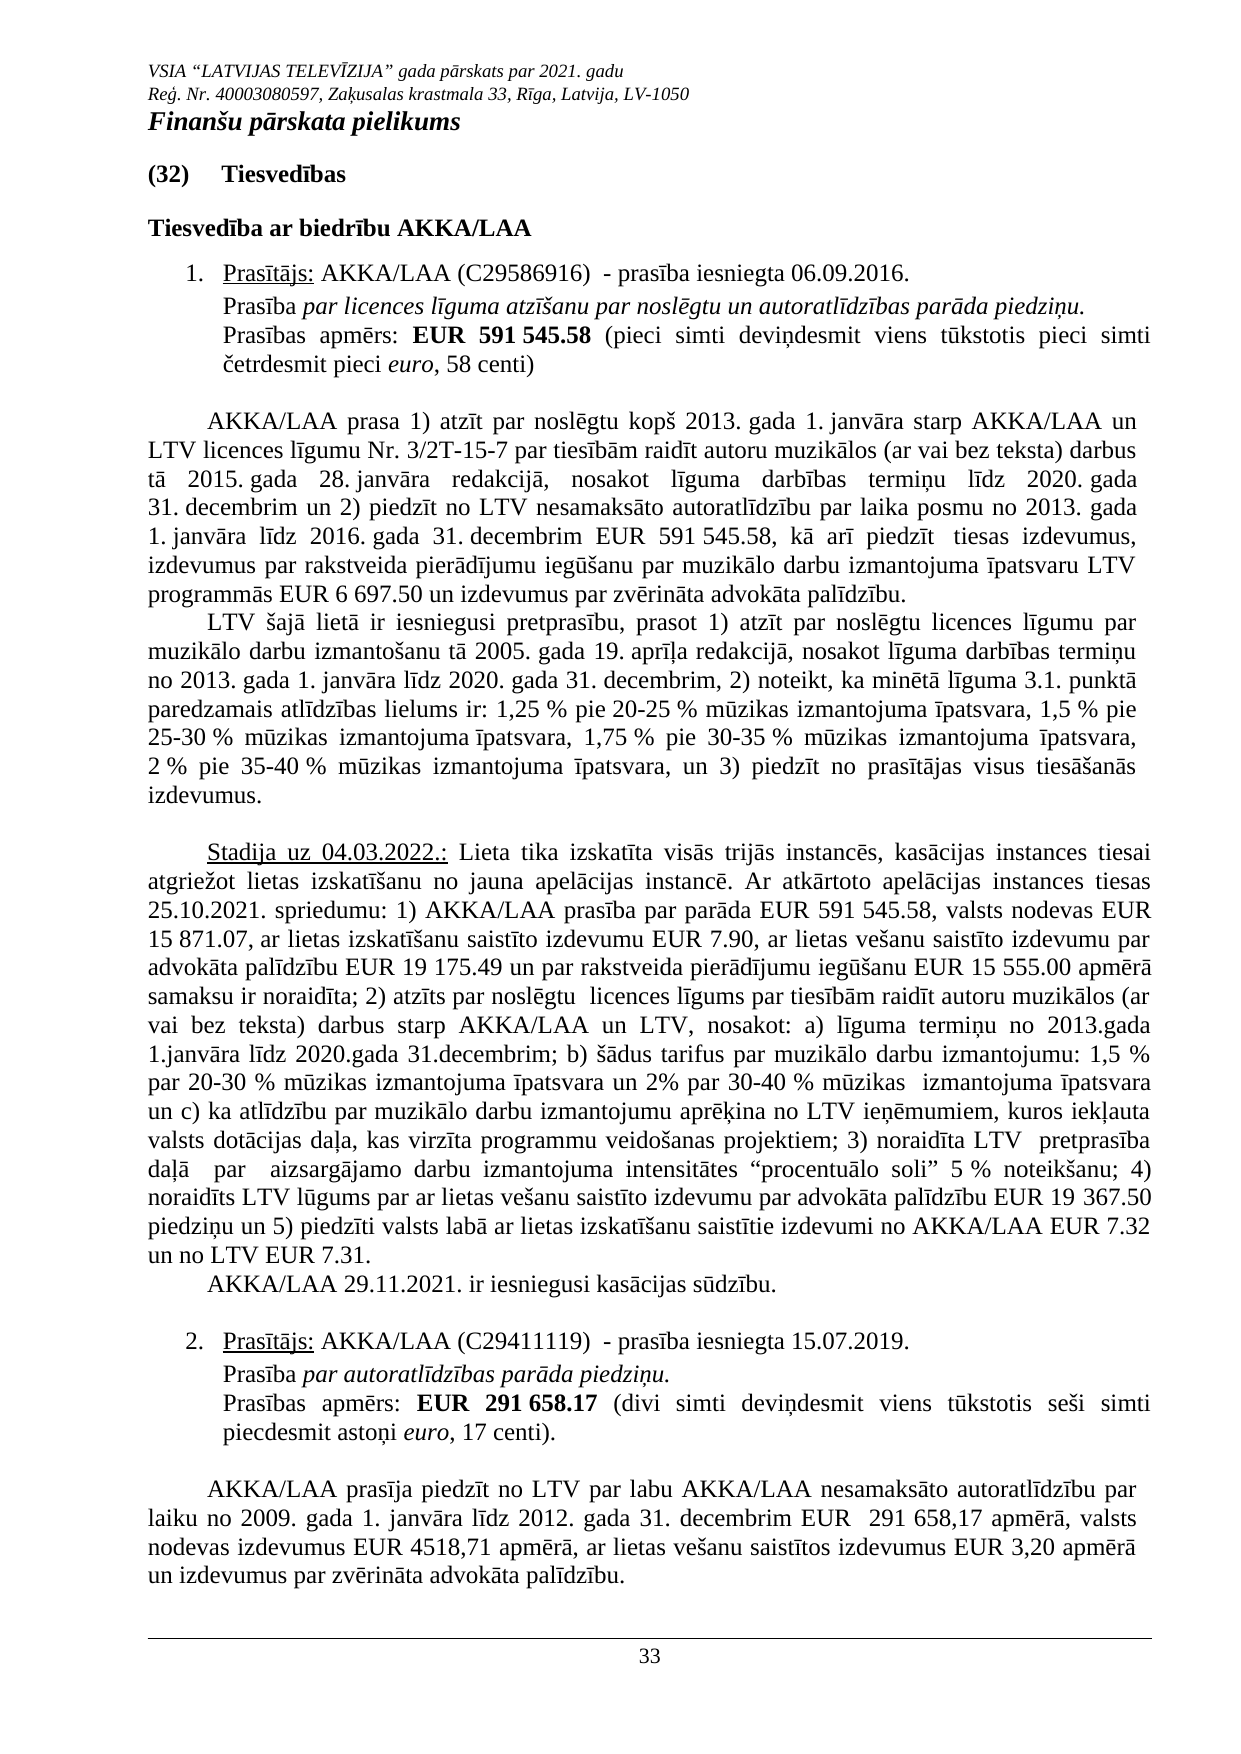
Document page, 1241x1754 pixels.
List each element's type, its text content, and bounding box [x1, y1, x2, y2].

text AKKA/LAA 29.11.2021. ir iesniegusi kasācijas sūdzību. [148, 1269, 1152, 1297]
list Prasība par autoratlīdzības parāda piedziņu. [223, 1359, 1152, 1388]
list Prasītājs: AKKA/LAA (C29586916) - prasība iesniegta 06.09.2016. [185, 258, 1152, 287]
subtitle Tiesvedība ar biedrību AKKA/LAA [148, 213, 1152, 241]
list Prasības apmērs: EUR 291 658.17 (divi simti deviņdesmit viens tūkstotis seši simti piecdesmit astoņi euro, 17 centi). [223, 1388, 1152, 1445]
text Stadija uz 04.03.2022.: Lieta tika izskatīta visās trijās instancēs, kasācijas instances tiesai atgriežot lietas izskatīšanu no jauna apelācijas instancē. Ar atkārtoto apelācijas instances tiesas 25.10.2021. spriedumu: 1) AKKA/LAA prasība par parāda EUR 591 545.58, valsts nodevas EUR 15 871.07, ar lietas izskatīšanu saistīto izdevumu EUR 7.90, ar lietas vešanu saistīto izdevumu par advokāta palīdzību EUR 19 175.49 un par rakstveida pierādījumu iegūšanu EUR 15 555.00 apmērā samaksu ir noraidīta; 2) atzīts par noslēgtu licences līgums par tiesībām raidīt autoru muzikālos (ar vai bez teksta) darbus starp AKKA/LAA un LTV, nosakot: a) līguma termiņu no 2013.gada 1.janvāra līdz 2020.gada 31.decembrim; b) šādus tarifus par muzikālo darbu izmantojumu: 1,5 % par 20-30 % mūzikas izmantojuma īpatsvara un 2% par 30-40 % mūzikas izmantojuma īpatsvara un c) ka atlīdzību par muzikālo darbu izmantojumu aprēķina no LTV ieņēmumiem, kuros iekļauta valsts dotācijas daļa, kas virzīta programmu veidošanas projektiem; 3) noraidīta LTV pretprasība daļā par aizsargājamo darbu izmantojuma intensitātes “procentuālo soli” 5 % noteikšanu; 4) noraidīts LTV lūgums par ar lietas vešanu saistīto izdevumu par advokāta palīdzību EUR 19 367.50 piedziņu un 5) piedzīti valsts labā ar lietas izskatīšanu saistītie izdevumi no AKKA/LAA EUR 7.32 un no LTV EUR 7.31. [148, 837, 1152, 1269]
list Prasītājs: AKKA/LAA (C29411119) - prasība iesniegta 15.07.2019. [185, 1326, 1152, 1355]
subtitle Tiesvedības [148, 159, 1152, 188]
text AKKA/LAA prasīja piedzīt no LTV par labu AKKA/LAA nesamaksāto autoratlīdzību par laiku no 2009. gada 1. janvāra līdz 2012. gada 31. decembrim EUR 291 658,17 apmērā, valsts nodevas izdevumus EUR 4518,71 apmērā, ar lietas vešanu saistītos izdevumus EUR 3,20 apmērā un izdevumus par zvērināta advokāta palīdzību. [148, 1474, 1137, 1589]
text LTV šajā lietā ir iesniegusi pretprasību, prasot 1) atzīt par noslēgtu licences līgumu par muzikālo darbu izmantošanu tā 2005. gada 19. aprīļa redakcijā, nosakot līguma darbības termiņu no 2013. gada 1. janvāra līdz 2020. gada 31. decembrim, 2) noteikt, ka minētā līguma 3.1. punktā paredzamais atlīdzības lielums ir: 1,25 % pie 20-25 % mūzikas izmantojuma īpatsvara, 1,5 % pie 25-30 % mūzikas izmantojuma īpatsvara, 1,75 % pie 30-35 % mūzikas izmantojuma īpatsvara, 2 % pie 35-40 % mūzikas izmantojuma īpatsvara, un 3) piedzīt no prasītājas visus tiesāšanās izdevumus. [148, 607, 1137, 809]
list Prasība par licences līguma atzīšanu par noslēgtu un autoratlīdzības parāda piedziņu. [223, 291, 1152, 320]
text AKKA/LAA prasa 1) atzīt par noslēgtu kopš 2013. gada 1. janvāra starp AKKA/LAA un LTV licences līgumu Nr. 3/2T-15-7 par tiesībām raidīt autoru muzikālos (ar vai bez teksta) darbus tā 2015. gada 28. janvāra redakcijā, nosakot līguma darbības termiņu līdz 2020. gada 31. decembrim un 2) piedzīt no LTV nesamaksāto autoratlīdzību par laika posmu no 2013. gada 1. janvāra līdz 2016. gada 31. decembrim EUR 591 545.58, kā arī piedzīt tiesas izdevumus, izdevumus par rakstveida pierādījumu iegūšanu par muzikālo darbu izmantojuma īpatsvaru LTV programmās EUR 6 697.50 un izdevumus par zvērināta advokāta palīdzību. [148, 406, 1137, 607]
list Prasības apmērs: EUR 591 545.58 (pieci simti deviņdesmit viens tūkstotis pieci simti četrdesmit pieci euro, 58 centi) [223, 320, 1152, 377]
